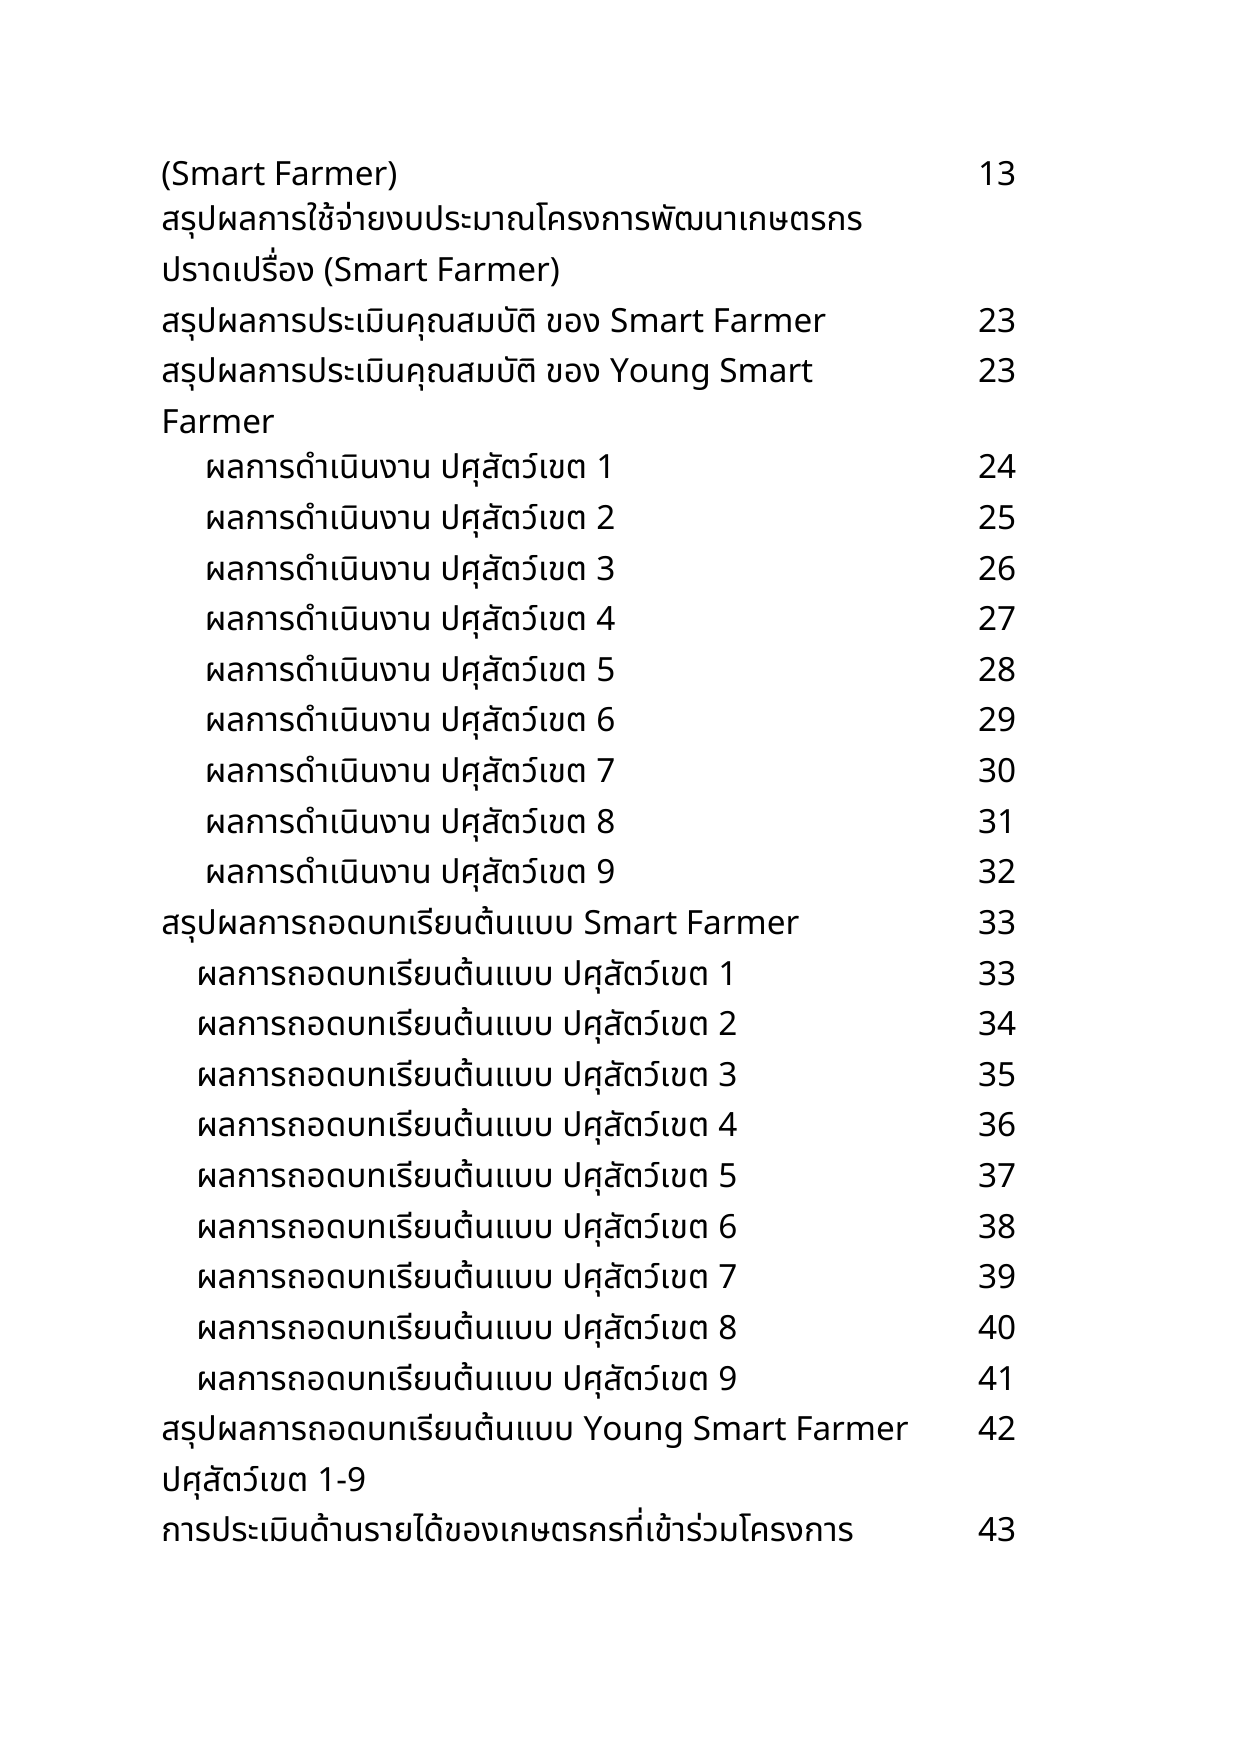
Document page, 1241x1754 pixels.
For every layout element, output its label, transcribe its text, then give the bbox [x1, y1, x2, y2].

table_cell ผลการดำเนินงาน ปศุสัตว์เขต 4 [150, 595, 903, 646]
table_cell 32 [903, 848, 1089, 899]
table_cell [150, 150, 903, 296]
table_cell 29 [903, 696, 1089, 747]
table_cell ผลการดำเนินงาน ปศุสัตว์เขต 8 [150, 798, 903, 848]
table_cell ผลการถอดบทเรียนต้นแบบ ปศุสัตว์เขต 1 [150, 949, 903, 1000]
table_cell 25 [903, 494, 1089, 544]
table_cell สรุปผลการถอดบทเรียนต้นแบบ Smart Farmer [150, 899, 903, 949]
table_cell 12 13 [903, 150, 1089, 296]
table_cell 39 [903, 1253, 1089, 1304]
table_cell ผลการถอดบทเรียนต้นแบบ ปศุสัตว์เขต 5 [150, 1152, 903, 1202]
table_cell 33 [903, 949, 1089, 1000]
table_cell ผลการถอดบทเรียนต้นแบบ ปศุสัตว์เขต 2 [150, 1000, 903, 1051]
table_cell ผลการดำเนินงาน ปศุสัตว์เขต 3 [150, 544, 903, 595]
table_cell 28 [903, 646, 1089, 696]
table_cell ผลการถอดบทเรียนต้นแบบ ปศุสัตว์เขต 6 [150, 1203, 903, 1253]
table_cell 26 [903, 544, 1089, 595]
table_cell 23 [903, 296, 1089, 347]
table_cell ผลการดำเนินงาน ปศุสัตว์เขต 7 [150, 747, 903, 797]
table_cell สรุปผลการประเมินคุณสมบัติ ของ Young Smart Farmer [150, 347, 903, 443]
table_cell ผลการถอดบทเรียนต้นแบบ ปศุสัตว์เขต 8 [150, 1304, 903, 1354]
table_cell 35 [903, 1051, 1089, 1101]
table_cell 23 [903, 347, 1089, 443]
table_cell ผลการถอดบทเรียนต้นแบบ ปศุสัตว์เขต 9 [150, 1354, 903, 1405]
table_cell 38 [903, 1203, 1089, 1253]
table_cell ผลการดำเนินงาน ปศุสัตว์เขต 2 [150, 494, 903, 544]
table_cell ผลการดำเนินงาน ปศุสัตว์เขต 5 [150, 646, 903, 696]
table_cell 43 [903, 1506, 1089, 1557]
table_cell 36 [903, 1101, 1089, 1152]
table_cell 34 [903, 1000, 1089, 1051]
table_cell สรุปผลการประเมินคุณสมบัติ ของ Smart Farmer [150, 296, 903, 347]
table_cell สรุปผลการถอดบทเรียนต้นแบบ Young Smart Farmer ปศุสัตว์เขต 1-9 [150, 1405, 903, 1506]
table_cell 33 [903, 899, 1089, 949]
table_cell ผลการดำเนินงาน ปศุสัตว์เขต 6 [150, 696, 903, 747]
table_cell 37 [903, 1152, 1089, 1202]
table_cell 41 [903, 1354, 1089, 1405]
table_cell 31 [903, 798, 1089, 848]
table_cell 30 [903, 747, 1089, 797]
table_cell 27 [903, 595, 1089, 646]
table_cell 24 [903, 443, 1089, 494]
table_cell ผลการถอดบทเรียนต้นแบบ ปศุสัตว์เขต 3 [150, 1051, 903, 1101]
table_cell ผลการถอดบทเรียนต้นแบบ ปศุสัตว์เขต 4 [150, 1101, 903, 1152]
table_cell การประเมินด้านรายได้ของเกษตรกรที่เข้าร่วมโครงการ [150, 1506, 903, 1557]
table_cell 42 [903, 1405, 1089, 1506]
table_cell ผลการดำเนินงาน ปศุสัตว์เขต 1 [150, 443, 903, 494]
table_cell ผลการดำเนินงาน ปศุสัตว์เขต 9 [150, 848, 903, 899]
table_cell ผลการถอดบทเรียนต้นแบบ ปศุสัตว์เขต 7 [150, 1253, 903, 1304]
table_cell 40 [903, 1304, 1089, 1354]
